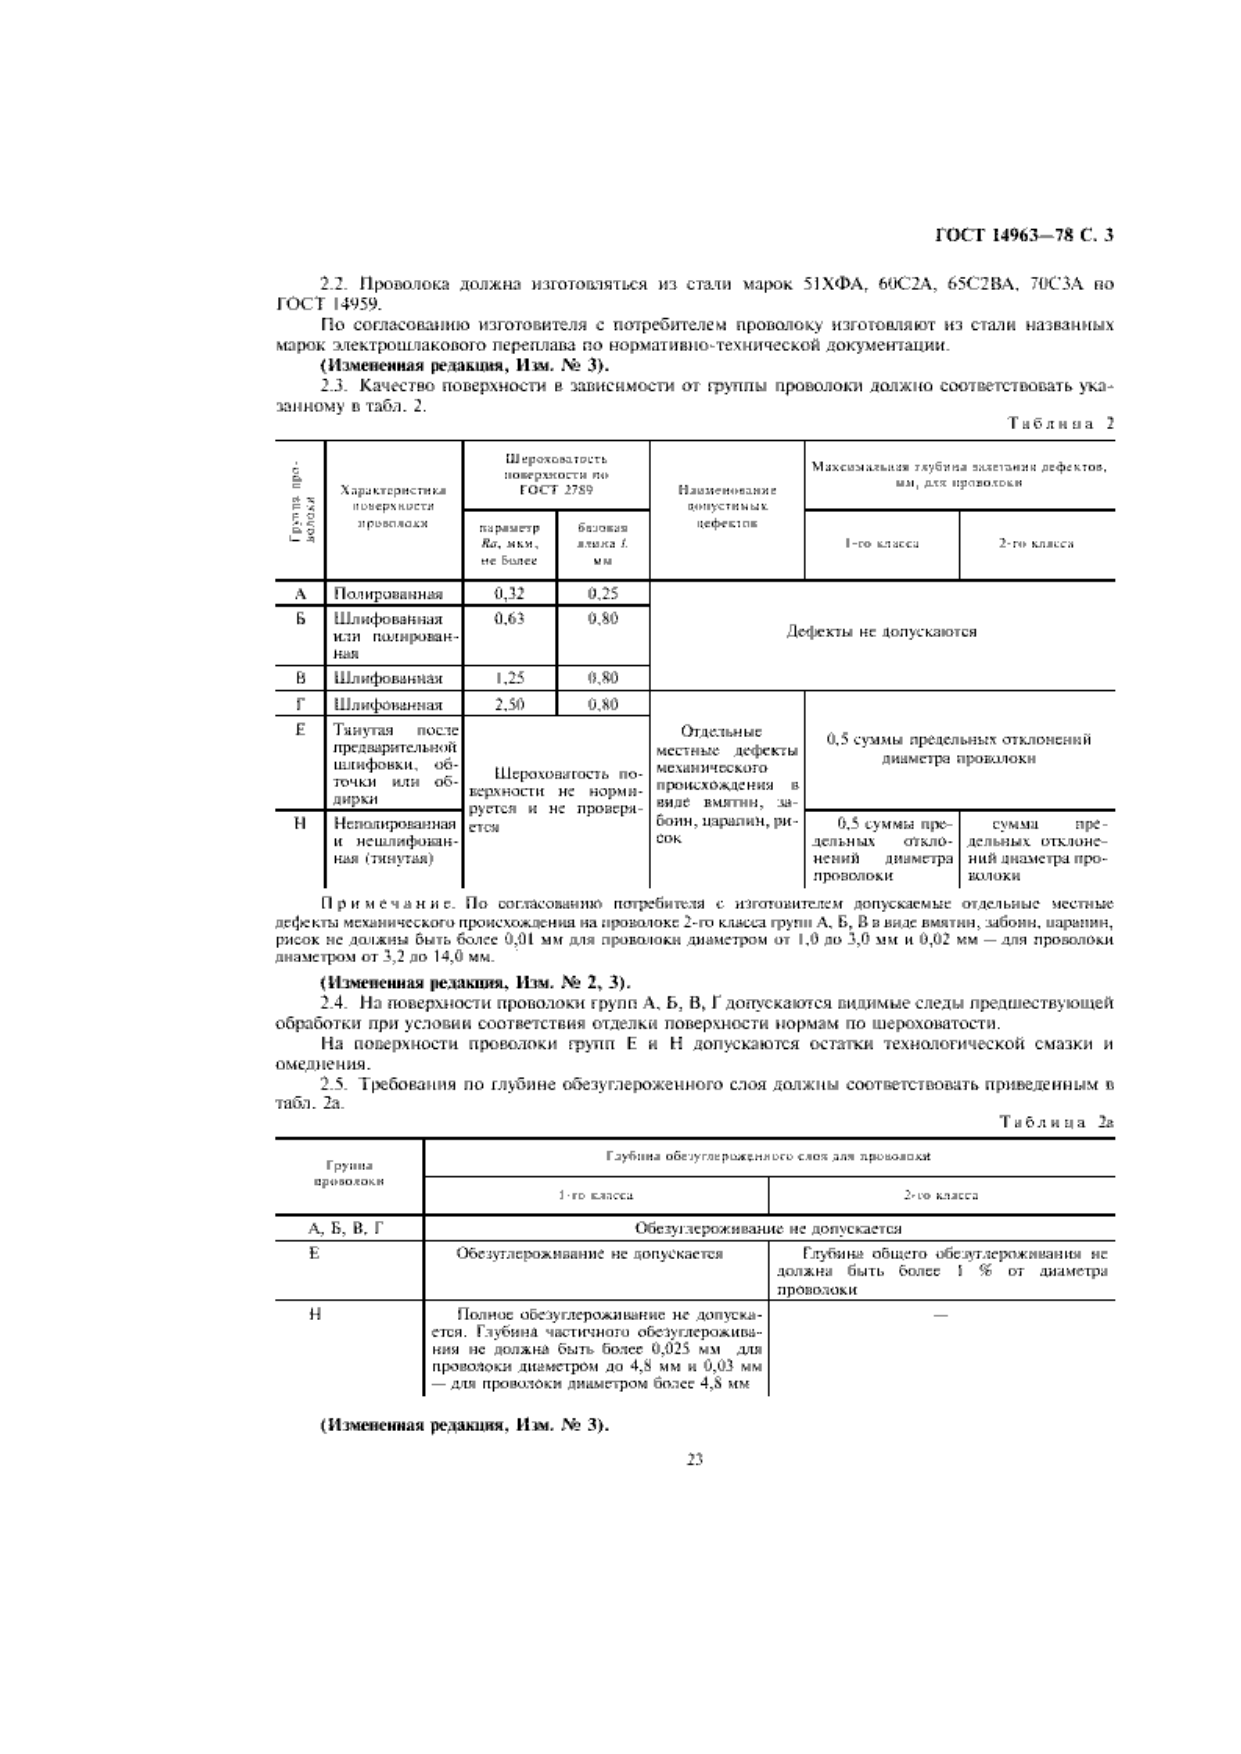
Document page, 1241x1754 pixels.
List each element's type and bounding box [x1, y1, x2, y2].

picture [177, 118, 1210, 1581]
